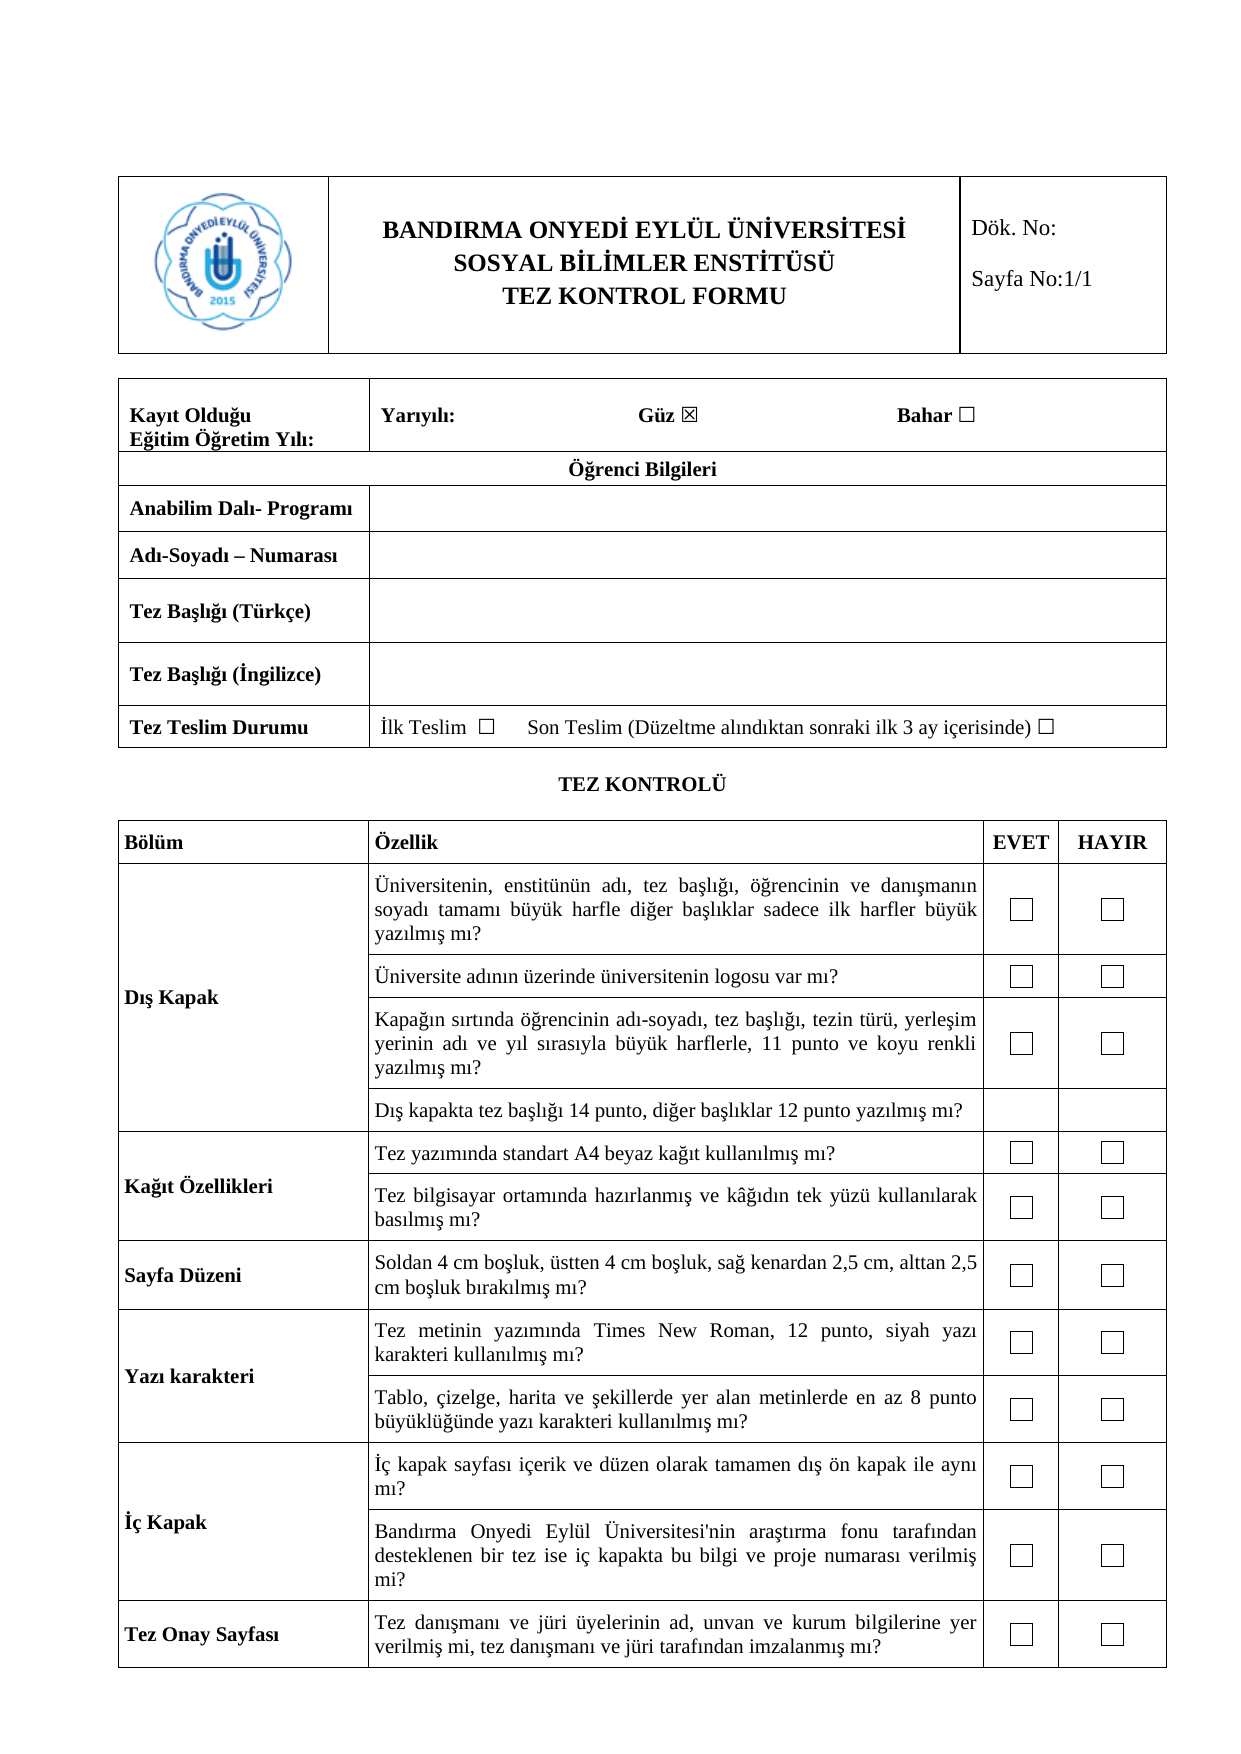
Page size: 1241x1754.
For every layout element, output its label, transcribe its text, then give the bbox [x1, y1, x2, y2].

table_cell İlk Teslim Son Teslim (Düzeltme alındıktan sonraki ilk 3 ay içerisinde) [370, 706, 1166, 747]
table_cell [1059, 1089, 1166, 1131]
table_cell Kağıt Özellikleri [119, 1132, 368, 1240]
table_cell Kapağın sırtında öğrencinin adı-soyadı, tez başlığı, tezin türü, yerleşim yerinin adı ve yıl sırasıyla büyük harflerle, 11 punto ve koyu renkli yazılmış mı? [369, 998, 983, 1088]
table_cell [984, 1601, 1058, 1667]
table_header BANDIRMA ONYEDİ EYLÜL ÜNİVERSİTESİ SOSYAL BİLİMLER ENSTİTÜSÜ TEZ KONTROL FORMU [329, 177, 959, 353]
table_cell Soldan 4 cm boşluk, üstten 4 cm boşluk, sağ kenardan 2,5 cm, alttan 2,5 cm boşluk bırakılmış mı? [369, 1241, 983, 1308]
table_cell Dış kapakta tez başlığı 14 punto, diğer başlıklar 12 punto yazılmış mı? [369, 1089, 983, 1131]
table_header [119, 177, 328, 353]
table_cell [370, 486, 1166, 531]
table_cell Adı-Soyadı – Numarası [119, 532, 369, 578]
text TEZ KONTROLÜ [148, 772, 1137, 796]
table_cell Tez metinin yazımında Times New Roman, 12 punto, siyah yazı karakteri kullanılmış mı? [369, 1310, 983, 1375]
table_cell [1059, 1601, 1166, 1667]
table_cell [1059, 1443, 1166, 1509]
table_cell Tez Teslim Durumu [119, 706, 369, 747]
table_cell [1059, 1174, 1166, 1240]
table_cell [1059, 1376, 1166, 1442]
table_cell [1059, 1241, 1166, 1308]
table_cell İç Kapak [119, 1443, 368, 1600]
table_cell Dış Kapak [119, 864, 368, 1131]
table_cell Tez Başlığı (Türkçe) [119, 579, 369, 642]
table_header Özellik [369, 821, 983, 863]
table_cell [984, 998, 1058, 1088]
table_cell Tez danışmanı ve jüri üyelerinin ad, unvan ve kurum bilgilerine yer verilmiş mi, tez danışmanı ve jüri tarafından imzalanmış mı? [369, 1601, 983, 1667]
table_cell [984, 1510, 1058, 1600]
table_cell [984, 1443, 1058, 1509]
table_cell Tez yazımında standart A4 beyaz kağıt kullanılmış mı? [369, 1132, 983, 1173]
table_cell [370, 643, 1166, 705]
table_cell [370, 532, 1166, 578]
table_cell [1059, 955, 1166, 997]
table_cell Üniversite adının üzerinde üniversitenin logosu var mı? [369, 955, 983, 997]
table_cell [370, 579, 1166, 642]
picture [150, 189, 296, 335]
table_cell [1059, 998, 1166, 1088]
table_cell Yazı karakteri [119, 1310, 368, 1442]
table_header Bölüm [119, 821, 368, 863]
table_cell Sayfa Düzeni [119, 1241, 368, 1308]
table_header Kayıt Olduğu Eğitim Öğretim Yılı: [119, 379, 369, 451]
table_cell Tez Başlığı (İngilizce) [119, 643, 369, 705]
table_header Dök. No: Sayfa No:1/1 [961, 177, 1166, 353]
table_cell Tez bilgisayar ortamında hazırlanmış ve kâğıdın tek yüzü kullanılarak basılmış mı? [369, 1174, 983, 1240]
table_cell [1059, 864, 1166, 954]
table_cell Tez Onay Sayfası [119, 1601, 368, 1667]
table_header HAYIR [1059, 821, 1166, 863]
table_cell [1059, 1510, 1166, 1600]
table_cell [984, 864, 1058, 954]
table_cell [984, 1241, 1058, 1308]
table_cell [984, 1132, 1058, 1173]
table_cell [1059, 1310, 1166, 1375]
table_cell Öğrenci Bilgileri [119, 452, 1166, 485]
table_cell [984, 955, 1058, 997]
table_cell Bandırma Onyedi Eylül Üniversitesi'nin araştırma fonu tarafından desteklenen bir tez ise iç kapakta bu bilgi ve proje numarası verilmiş mi? [369, 1510, 983, 1600]
table_cell [984, 1310, 1058, 1375]
table_header EVET [984, 821, 1058, 863]
table_cell Anabilim Dalı- Programı [119, 486, 369, 531]
table_cell [984, 1089, 1058, 1131]
table_cell İç kapak sayfası içerik ve düzen olarak tamamen dış ön kapak ile aynı mı? [369, 1443, 983, 1509]
table_cell [984, 1174, 1058, 1240]
table_cell [984, 1376, 1058, 1442]
table_cell [1059, 1132, 1166, 1173]
table_cell Üniversitenin, enstitünün adı, tez başlığı, öğrencinin ve danışmanın soyadı tamamı büyük harfle diğer başlıklar sadece ilk harfler büyük yazılmış mı? [369, 864, 983, 954]
table_header Yarıyılı: Güz Bahar [370, 379, 1166, 451]
table_cell Tablo, çizelge, harita ve şekillerde yer alan metinlerde en az 8 punto büyüklüğünde yazı karakteri kullanılmış mı? [369, 1376, 983, 1442]
